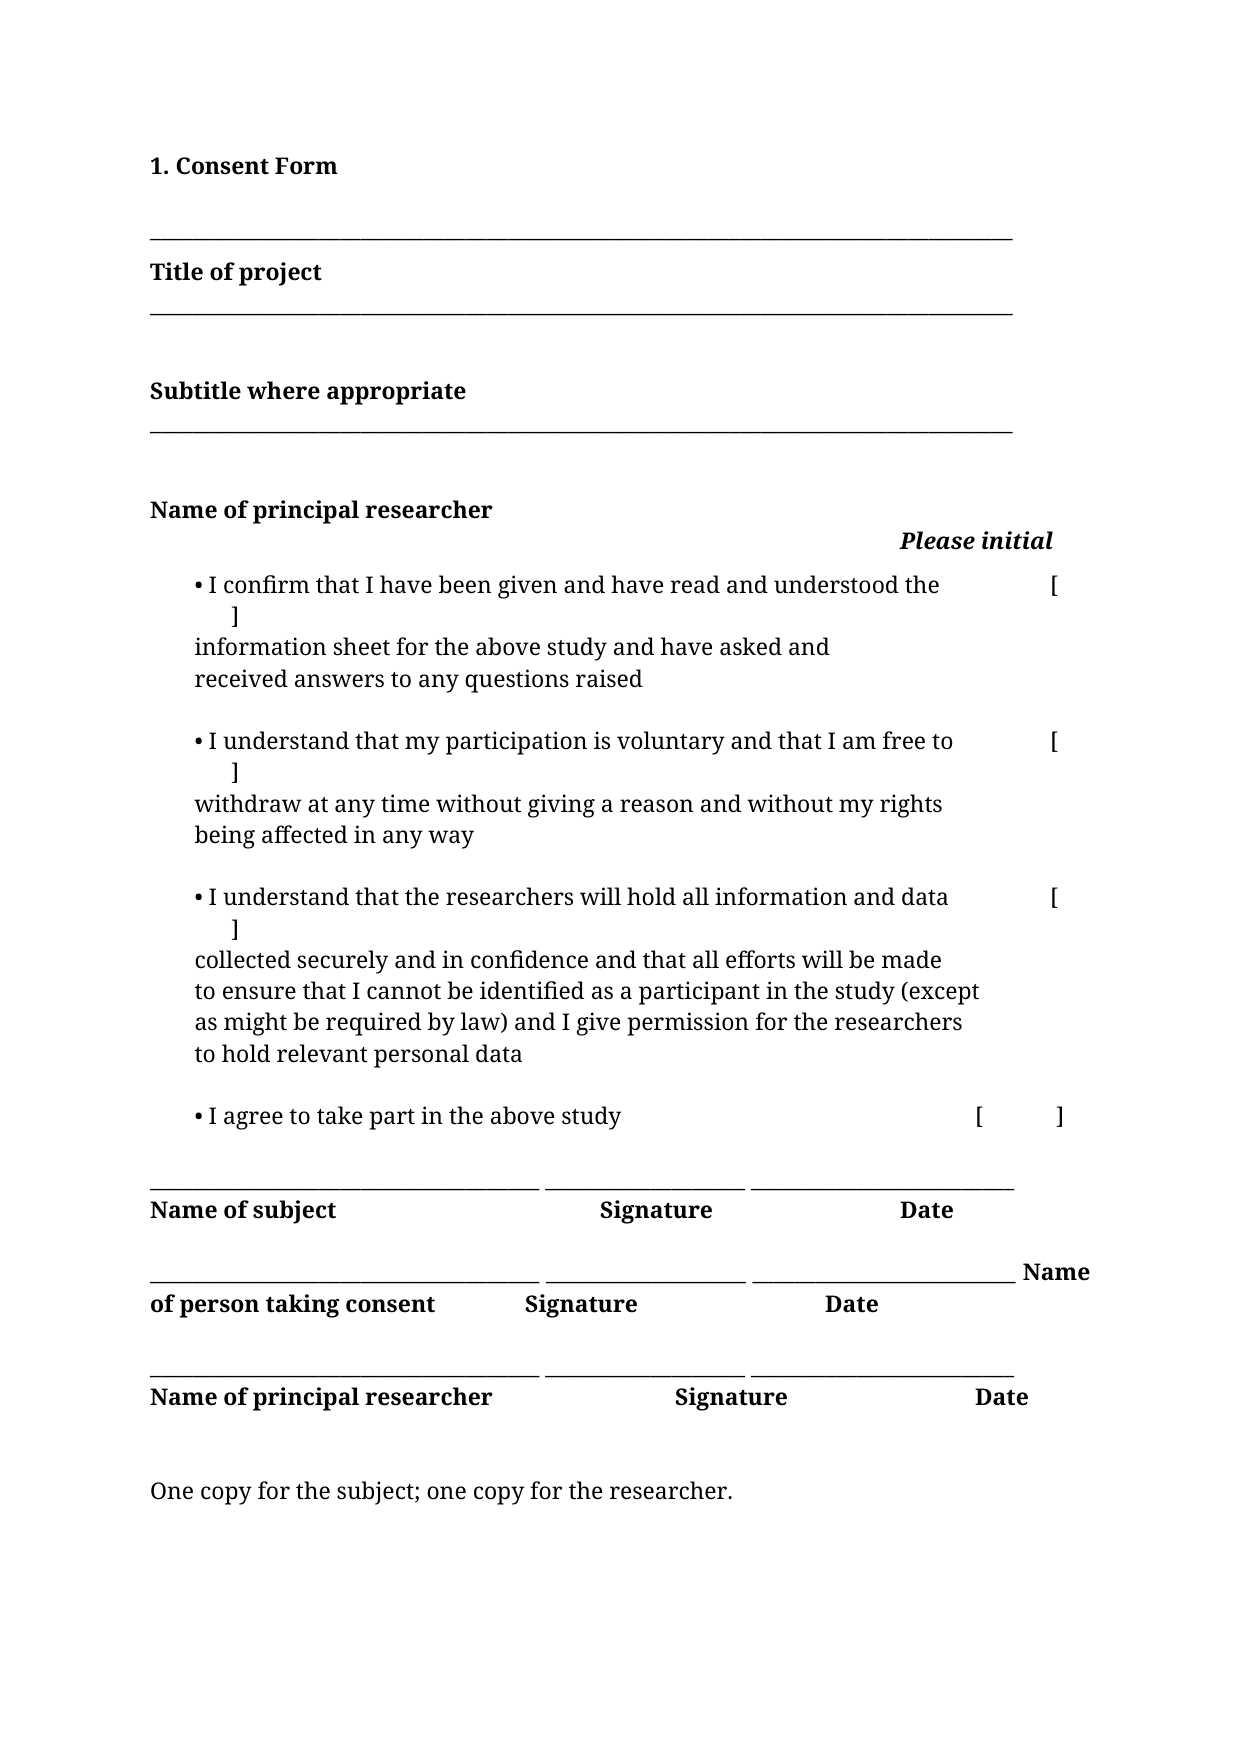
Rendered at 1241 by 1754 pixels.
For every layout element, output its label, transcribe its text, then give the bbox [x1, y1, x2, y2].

text __________________________________________________________________________________ [150, 287, 1090, 319]
text One copy for the subject; one copy for the researcher. [150, 1475, 1090, 1506]
text __________________________________________________________________________________ [150, 212, 1090, 244]
text being affected in any way [150, 819, 1090, 850]
text _____________________________________ ___________________ _________________________ [150, 1162, 1090, 1194]
text to hold relevant personal data [150, 1037, 1090, 1069]
text Name of principal researcher [150, 494, 1090, 525]
text collected securely and in confidence and that all efforts will be made [150, 944, 1090, 975]
text 1. Consent Form [150, 150, 1090, 181]
text Please initial [150, 525, 1090, 556]
text _____________________________________ ___________________ _________________________ Name of person taking consent Signature Date [150, 1256, 1090, 1319]
text __________________________________________________________________________________ [150, 406, 1090, 437]
text received answers to any questions raised [150, 662, 1090, 694]
text _____________________________________ ___________________ _________________________ [150, 1350, 1090, 1381]
text as might be required by law) and I give permission for the researchers [150, 1006, 1090, 1037]
text • I confirm that I have been given and have read and understood the [ ] [150, 569, 1090, 631]
text to ensure that I cannot be identified as a participant in the study (except [150, 975, 1090, 1006]
text withdraw at any time without giving a reason and without my rights [150, 787, 1090, 819]
text • I understand that my participation is voluntary and that I am free to [ ] [150, 725, 1090, 787]
text Name of subject Signature Date [150, 1194, 1090, 1225]
text Subtitle where appropriate [150, 375, 1090, 406]
text information sheet for the above study and have asked and [150, 631, 1090, 662]
text Name of principal researcher Signature Date [150, 1381, 1090, 1412]
text Title of project [150, 256, 1090, 287]
text • I understand that the researchers will hold all information and data [ ] [150, 881, 1090, 944]
text • I agree to take part in the above study [ ] [150, 1100, 1090, 1131]
